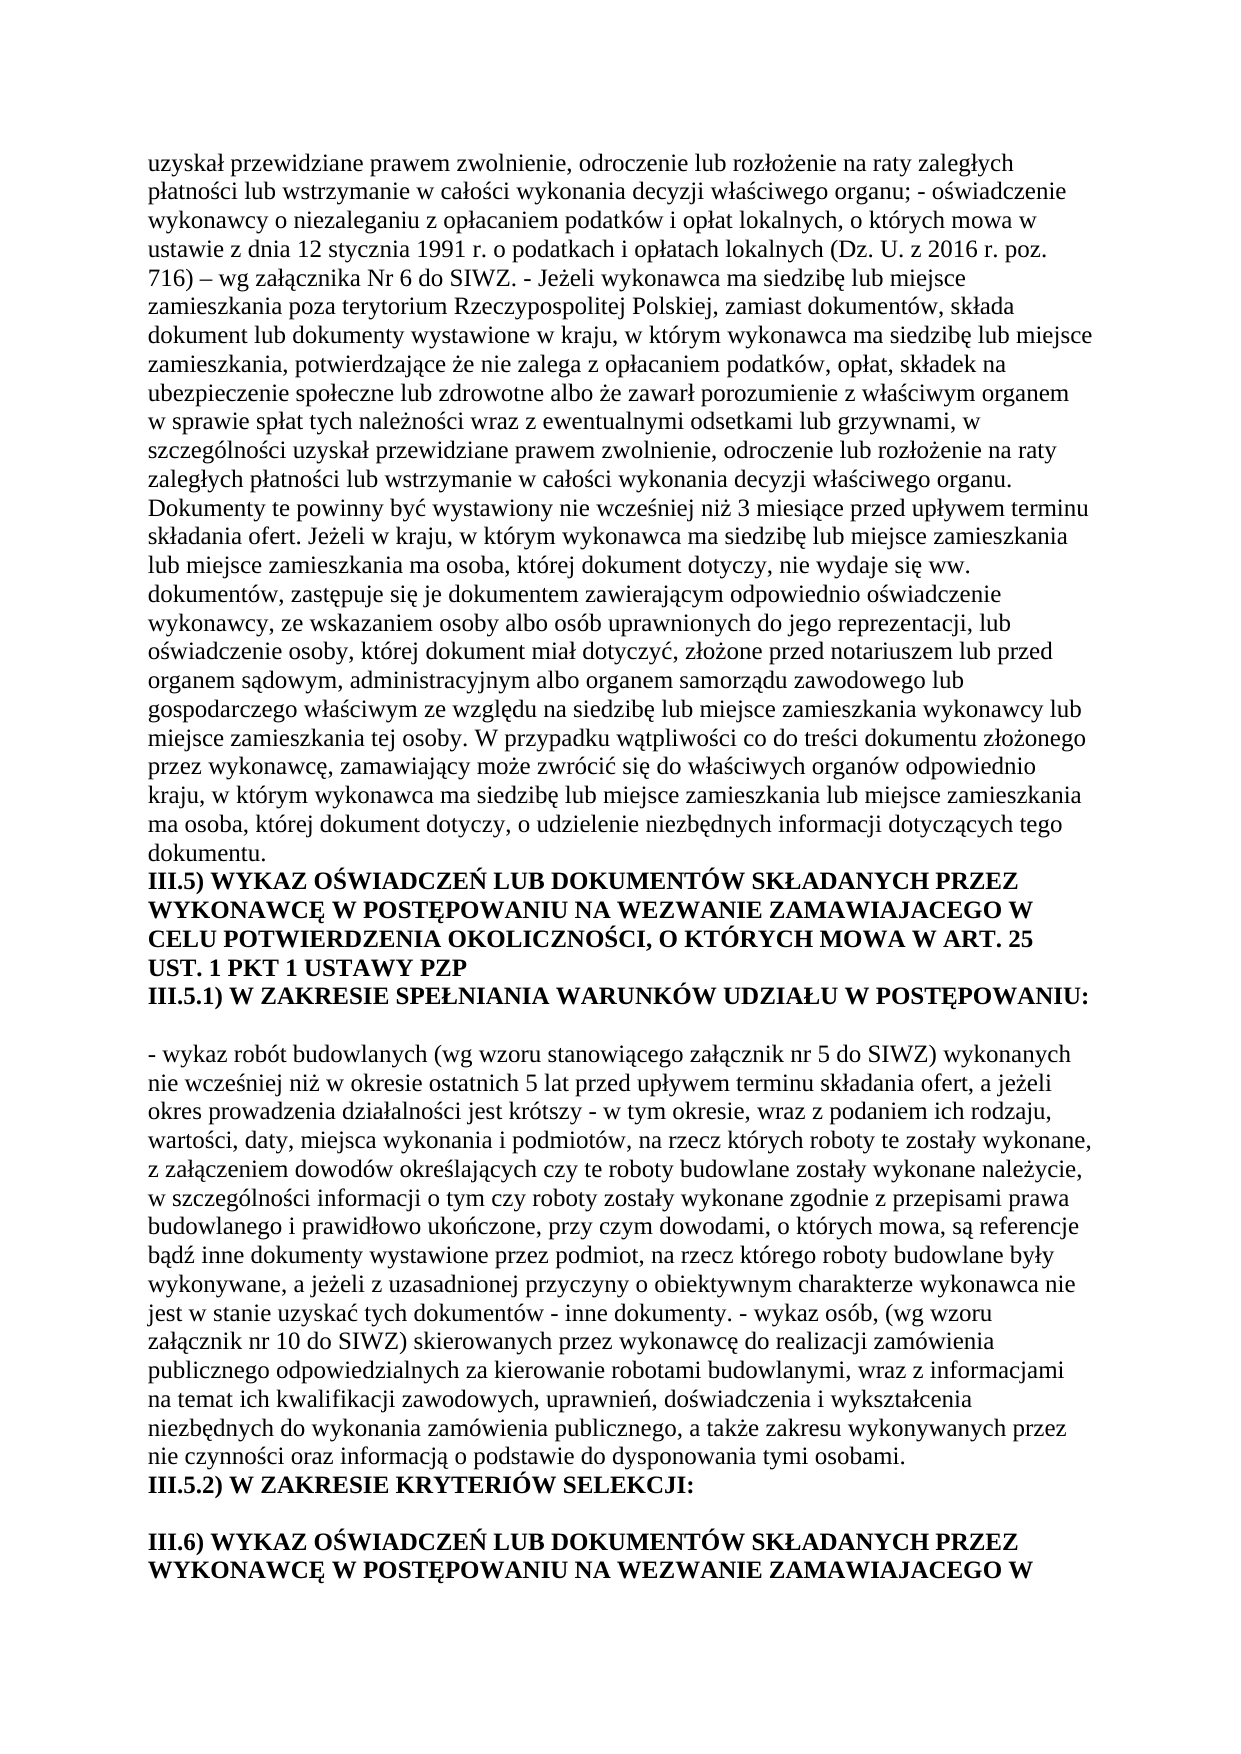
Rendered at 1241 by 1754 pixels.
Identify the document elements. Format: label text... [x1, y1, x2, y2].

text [148, 1527, 1093, 1584]
text III.5) WYKAZ OŚWIADCZEŃ LUB DOKUMENTÓW SKŁADANYCH PRZEZ WYKONAWCĘ W POSTĘPOWANIU NA WEZWANIE ZAMAWIAJACEGO W CELU POTWIERDZENIA OKOLICZNOŚCI, O KTÓRYCH MOWA W ART. 25 UST. 1 PKT 1 USTAWY PZP [148, 866, 1093, 981]
text III.5.1) W ZAKRESIE SPEŁNIANIA WARUNKÓW UDZIAŁU W POSTĘPOWANIU: - wykaz robót budowlanych (wg wzoru stanowiącego załącznik nr 5 do SIWZ) wykonanych nie wcześniej niż w okresie ostatnich 5 lat przed upływem terminu składania ofert, a jeżeli okres prowadzenia działalności jest krótszy - w tym okresie, wraz z podaniem ich rodzaju, wartości, daty, miejsca wykonania i podmiotów, na rzecz których roboty te zostały wykonane, z załączeniem dowodów określających czy te roboty budowlane zostały wykonane należycie, w szczególności informacji o tym czy roboty zostały wykonane zgodnie z przepisami prawa budowlanego i prawidłowo ukończone, przy czym dowodami, o których mowa, są referencje bądź inne dokumenty wystawione przez podmiot, na rzecz którego roboty budowlane były wykonywane, a jeżeli z uzasadnionej przyczyny o obiektywnym charakterze wykonawca nie jest w stanie uzyskać tych dokumentów - inne dokumenty. - wykaz osób, (wg wzoru załącznik nr 10 do SIWZ) skierowanych przez wykonawcę do realizacji zamówienia publicznego odpowiedzialnych za kierowanie robotami budowlanymi, wraz z informacjami na temat ich kwalifikacji zawodowych, uprawnień, doświadczenia i wykształcenia niezbędnych do wykonania zamówienia publicznego, a także zakresu wykonywanych przez nie czynności oraz informacją o podstawie do dysponowania tymi osobami. III.5.2) W ZAKRESIE KRYTERIÓW SELEKCJI: [148, 981, 1093, 1527]
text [148, 148, 1093, 866]
